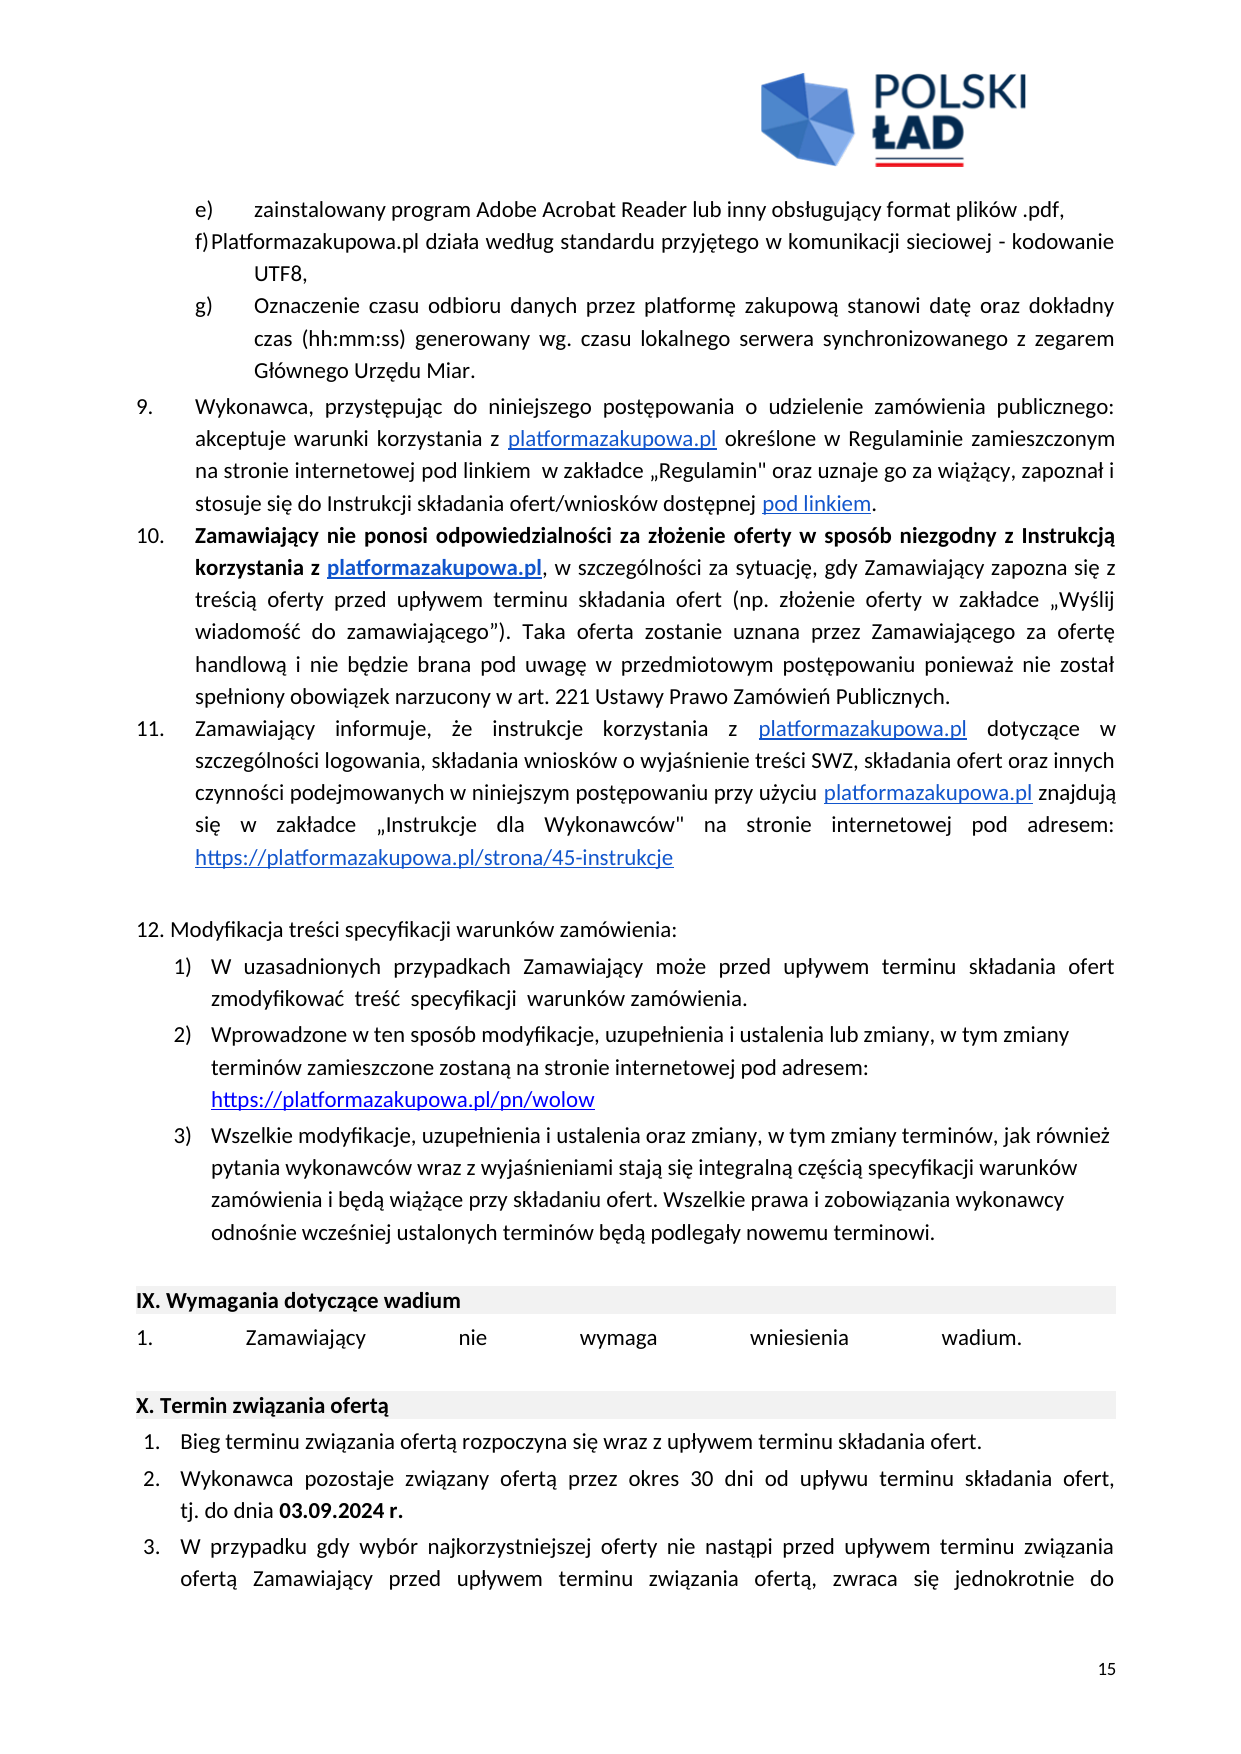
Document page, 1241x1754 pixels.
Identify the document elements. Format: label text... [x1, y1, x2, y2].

text 1. Zamawiający nie wymaga wniesienia wadium. [136, 1323, 1116, 1383]
list Zamawiający nie ponosi odpowiedzialności za złożenie oferty w sposób niezgodny z Instrukcją korzystania z platformazakupowa.pl, w szczególności za sytuację, gdy Zamawiający zapozna się z treścią oferty przed upływem terminu składania ofert (np. złożenie oferty w zakładce „Wyślij wiadomość do zamawiającego”). Taka oferta zostanie uznana przez Zamawiającego za ofertę handlową i nie będzie brana pod uwagę w przedmiotowym postępowaniu ponieważ nie został spełniony obowiązek narzucony w art. 221 Ustawy Prawo Zamówień Publicznych. [136, 521, 1116, 710]
text X. Termin związania ofertą [160, 1391, 1116, 1419]
list Platformazakupowa.pl działa według standardu przyjętego w komunikacji sieciowej - kodowanie UTF8, [195, 227, 1116, 287]
text IX. Wymagania dotyczące wadium [166, 1286, 1116, 1314]
list zainstalowany program Adobe Acrobat Reader lub inny obsługujący format plików .pdf, [195, 195, 1116, 223]
text 12. Modyfikacja treści specyfikacji warunków zamówienia: [136, 916, 1116, 943]
list Wykonawca, przystępując do niniejszego postępowania o udzielenie zamówienia publicznego: akceptuje warunki korzystania z platformazakupowa.pl określone w Regulaminie zamieszczonym na stronie internetowej pod linkiem w zakładce „Regulamin" oraz uznaje go za wiążący, zapoznał i stosuje się do Instrukcji składania ofert/wniosków dostępnej pod linkiem. [136, 392, 1116, 517]
list Wprowadzone w ten sposób modyfikacje, uzupełnienia i ustalenia lub zmiany, w tym zmiany terminów zamieszczone zostaną na stronie internetowej pod adresem: https://platformazakupowa.pl/pn/wolow [173, 1020, 1116, 1113]
picture [761, 73, 1026, 167]
list Oznaczenie czasu odbioru danych przez platformę zakupową stanowi datę oraz dokładny czas (hh:mm:ss) generowany wg. czasu lokalnego serwera synchronizowanego z zegarem Głównego Urzędu Miar. [195, 291, 1116, 384]
list Zamawiający informuje, że instrukcje korzystania z platformazakupowa.pl dotyczące w szczególności logowania, składania wniosków o wyjaśnienie treści SWZ, składania ofert oraz innych czynności podejmowanych w niniejszym postępowaniu przy użyciu platformazakupowa.pl znajdują się w zakładce „Instrukcje dla Wykonawców" na stronie internetowej pod adresem: https://platformazakupowa.pl/strona/45-instrukcje [136, 714, 1116, 871]
list W uzasadnionych przypadkach Zamawiający może przed upływem terminu składania ofert zmodyfikować treść specyfikacji warunków zamówienia. [173, 952, 1116, 1012]
list Bieg terminu związania ofertą rozpoczyna się wraz z upływem terminu składania ofert. [143, 1427, 1116, 1456]
list Wykonawca pozostaje związany ofertą przez okres 30 dni od upływu terminu składania ofert, tj. do dnia 03.09.2024 r. [143, 1464, 1116, 1524]
list Wszelkie modyfikacje, uzupełnienia i ustalenia oraz zmiany, w tym zmiany terminów, jak również pytania wykonawców wraz z wyjaśnieniami stają się integralną częścią specyfikacji warunków zamówienia i będą wiążące przy składaniu ofert. Wszelkie prawa i zobowiązania wykonawcy odnośnie wcześniej ustalonych terminów będą podlegały nowemu terminowi. [173, 1121, 1116, 1278]
